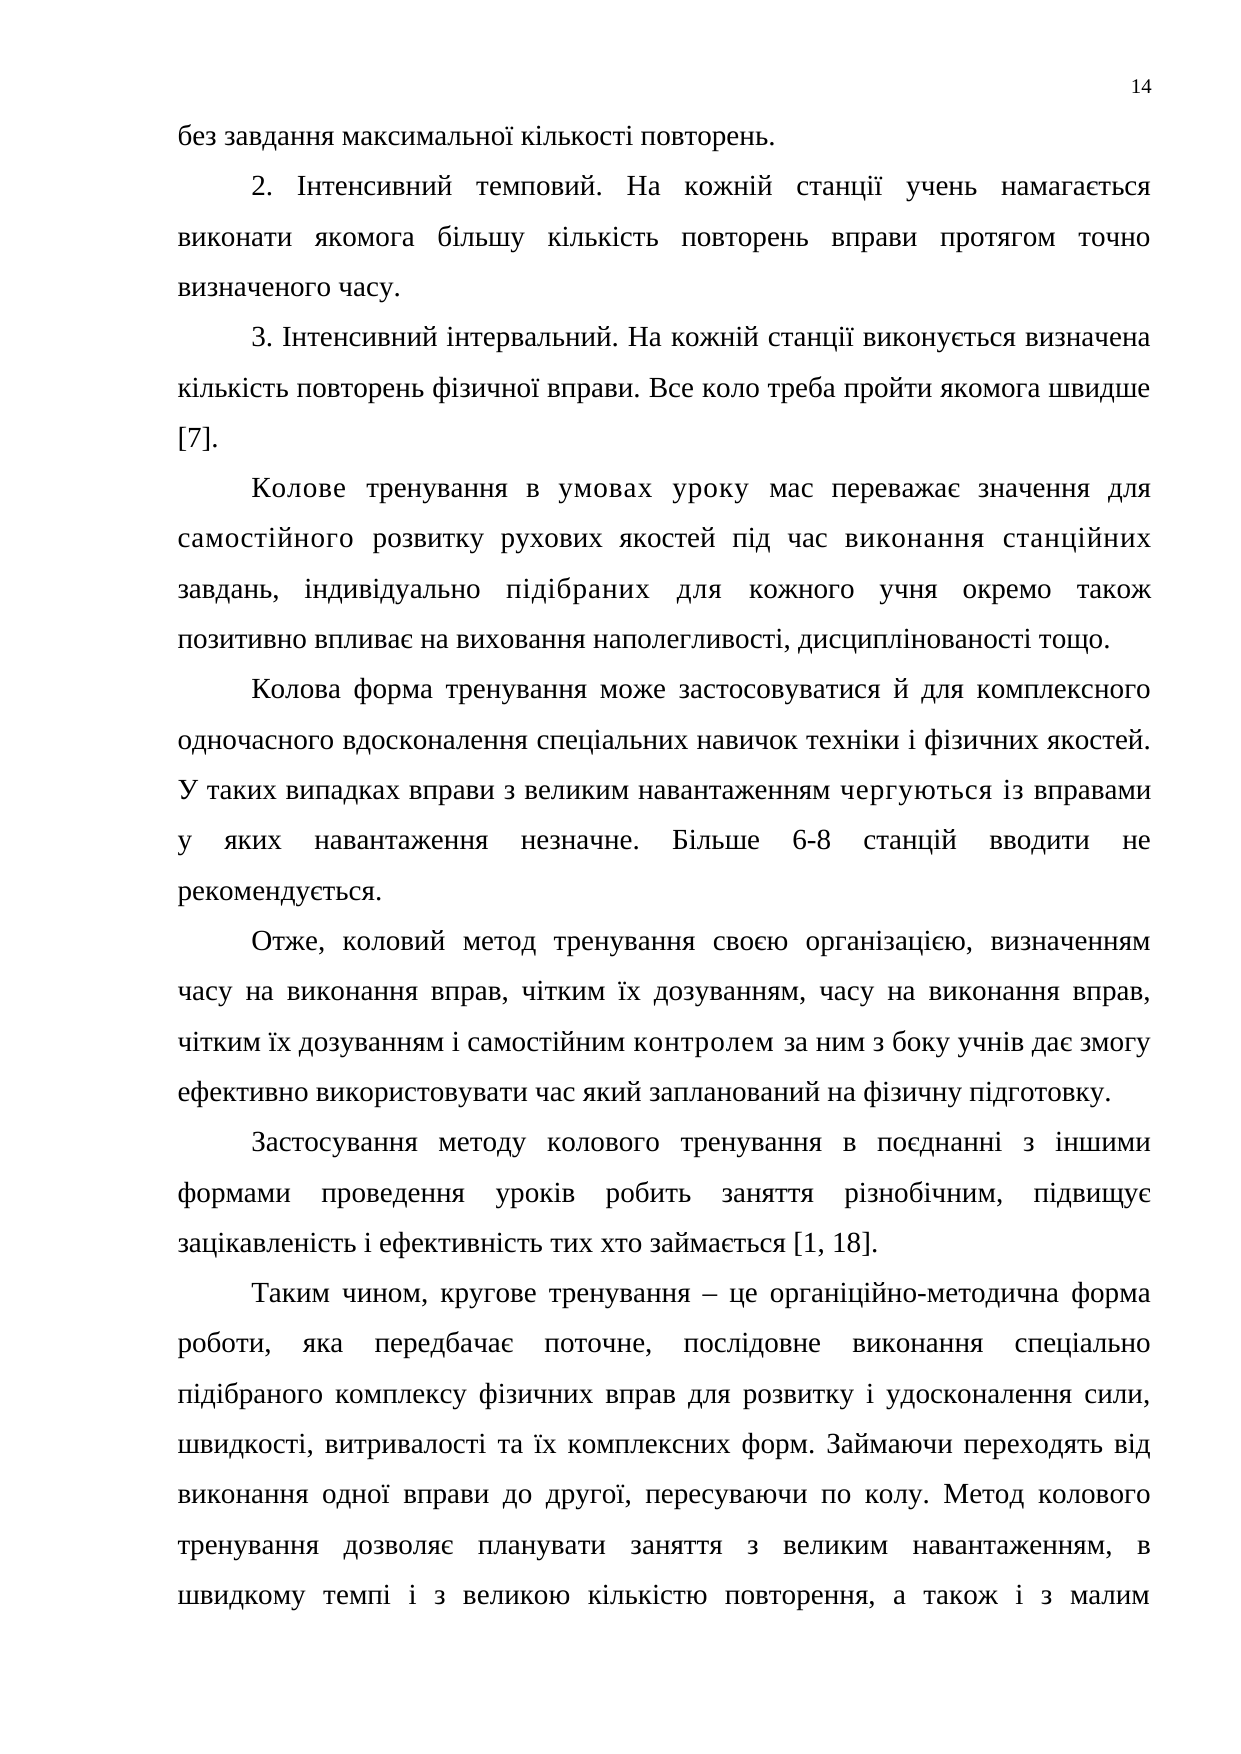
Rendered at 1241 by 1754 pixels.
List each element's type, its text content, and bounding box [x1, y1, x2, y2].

text Колова форма тренування може застосовуватися й для комплексного одночасного вдосконалення спеціальних навичок техніки і фізичних якостей. У таких випадках вправи з великим навантаженням чергуються із вправами у яких навантаження незначне. Більше 6-8 станцій вводити не рекомендується. [177, 672, 1152, 906]
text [177, 118, 1152, 152]
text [177, 1275, 1152, 1611]
text 3. Інтенсивний інтервальний. На кожній станції виконується визначена кількість повторень фізичної вправи. Все коло треба пройти якомога швидше [7]. [177, 319, 1152, 453]
text Застосування методу колового тренування в поєднанні з іншими формами проведення уроків робить заняття різнобічним, підвищує зацікавленість і ефективність тих хто займається [1, 18]. [177, 1124, 1152, 1258]
text 2. Інтенсивний темповий. На кожній станції учень намагається виконати якомога більшу кількість повторень вправи протягом точно визначеного часу. [177, 168, 1152, 303]
text Колове тренування в умовах уроку мас переважає значення для самостійного розвитку рухових якостей під час виконання станційних завдань, індивідуально підібраних для кожного учня окремо також позитивно впливає на виховання наполегливості, дисциплінованості тощо. [177, 470, 1152, 655]
text Отже, коловий метод тренування своєю організацією, визначенням часу на виконання вправ, чітким їх дозуванням, часу на виконання вправ, чітким їх дозуванням і самостійним контролем за ним з боку учнів дає змогу ефективно використовувати час який запланований на фізичну підготовку. [177, 923, 1152, 1108]
